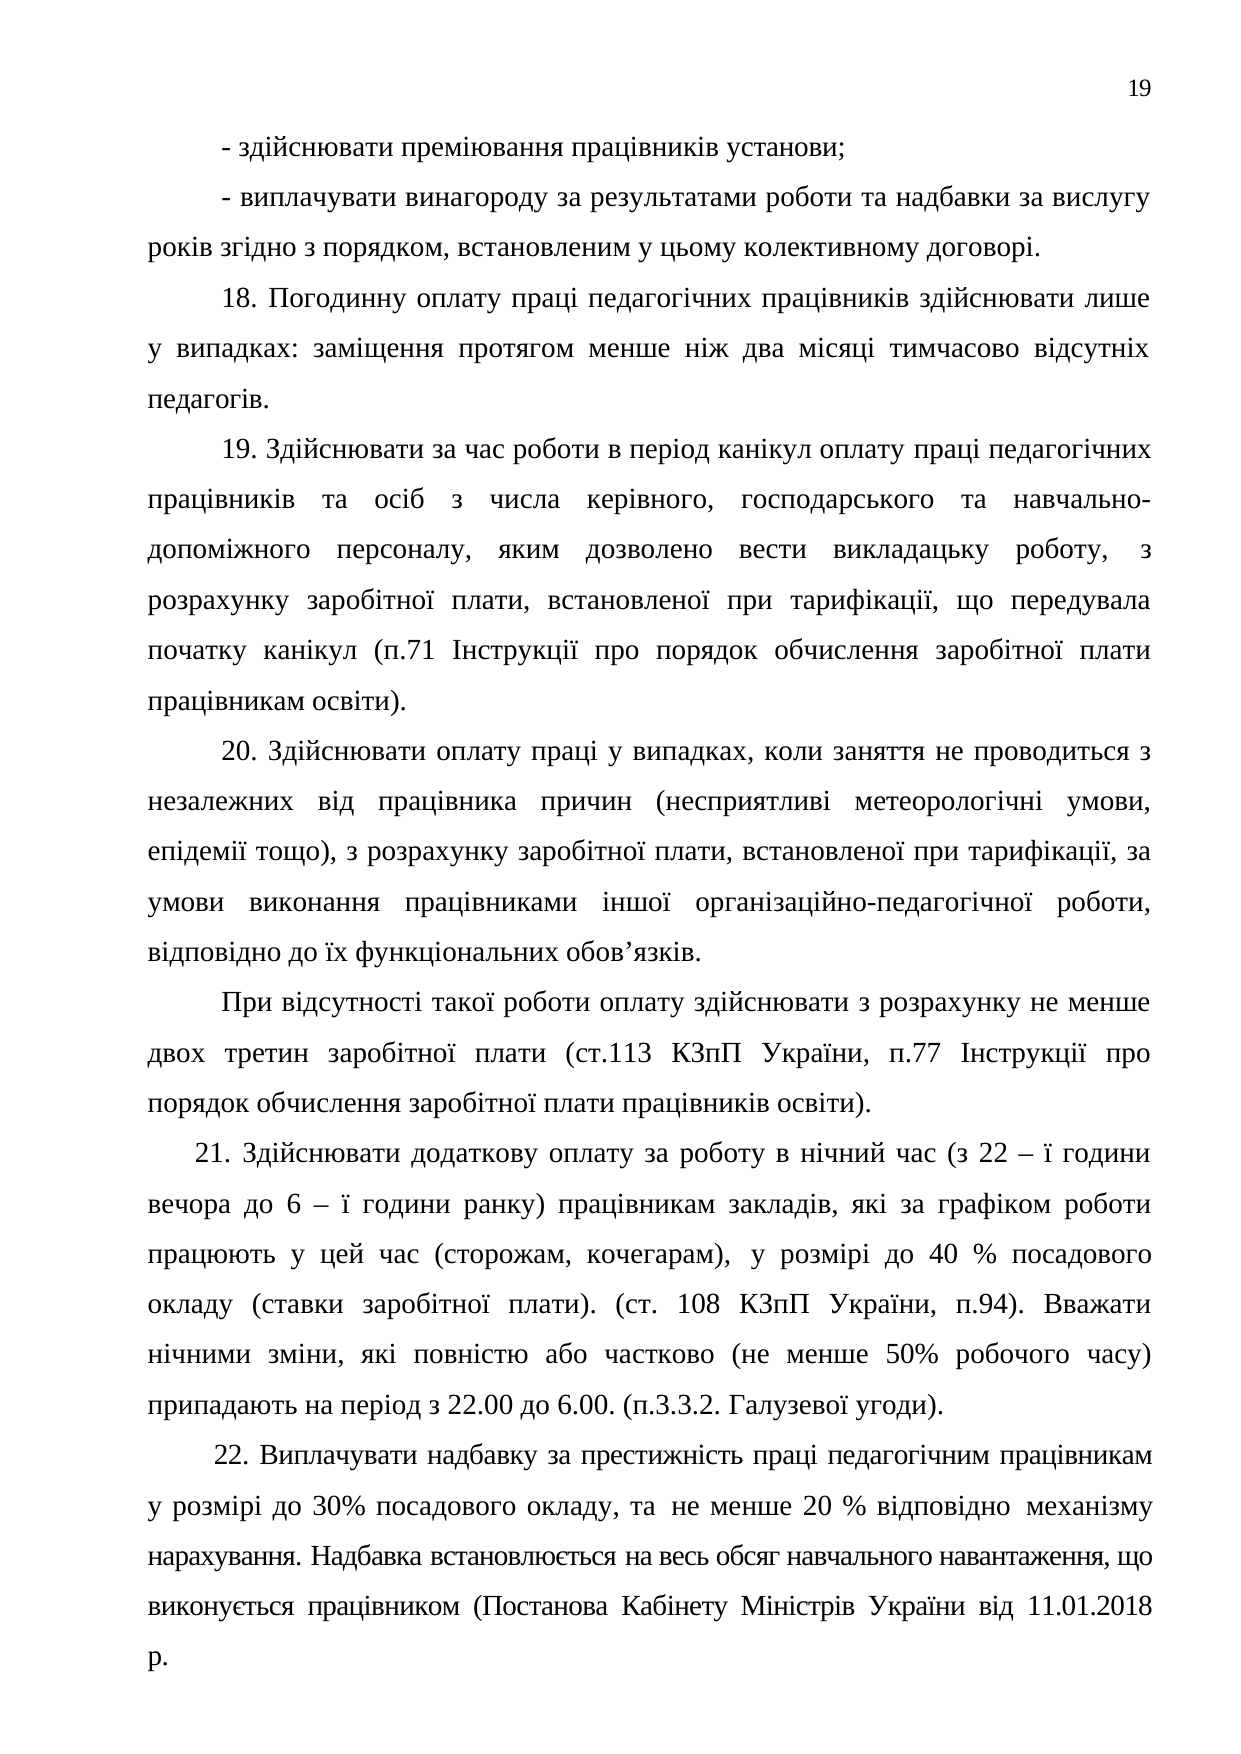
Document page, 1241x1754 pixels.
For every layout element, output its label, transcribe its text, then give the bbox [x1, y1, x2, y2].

list Здійснювати оплату праці у випадках, коли заняття не проводиться з незалежних від працівника причин (несприятливі метеорологічні умови, епідемії тощо), з розрахунку заробітної плати, встановленої при тарифікації, за умови виконання працівниками іншої організаційно-педагогічної роботи, відповідно до їх функціональних обов’язків. [147, 733, 1152, 968]
list Здійснювати за час роботи в період канікул оплату праці педагогічних працівників та осіб з числа керівного, господарського та навчально-допоміжного персоналу, яким дозволено вести викладацьку роботу, з розрахунку заробітної плати, встановленої при тарифікації, що передувала початку канікул (п.71 Інструкції про порядок обчислення заробітної плати працівникам освіти). [147, 431, 1152, 716]
text При відсутності такої роботи оплату здійснювати з розрахунку не менше двох третин заробітної плати (ст.113 КЗпП України, п.77 Інструкції про порядок обчислення заробітної плати працівників освіти). [147, 984, 1152, 1119]
list Виплачувати надбавку за престижність праці педагогічним працівникам у розмірі до 30% посадового окладу, та не менше 20 % відповідно механізму нарахування. Надбавка встановлюється на весь обсяг навчального навантаження, що виконується працівником (Постанова Кабінету Міністрів України від 11.01.2018 р. [147, 1437, 1153, 1672]
list Погодинну оплату праці педагогічних працівників здійснювати лише у випадках: заміщення протягом менше ніж два місяці тимчасово відсутніх педагогів. [147, 280, 1151, 414]
list виплачувати винагороду за результатами роботи та надбавки за вислугу років згідно з порядком, встановленим у цьому колективному договорі. [147, 179, 1151, 263]
list здійснювати преміювання працівників установи; [221, 129, 1178, 162]
list Здійснювати додаткову оплату за роботу в нічний час (з 22 – ї години вечора до 6 – ї години ранку) працівникам закладів, які за графіком роботи працюють у цей час (сторожам, кочегарам), у розмірі до 40 % посадового окладу (ставки заробітної плати). (ст. 108 КЗпП України, п.94). Вважати нічними зміни, які повністю або частково (не менше 50% робочого часу) припадають на період з 22.00 до 6.00. (п.3.3.2. Галузевої угоди). [147, 1135, 1152, 1421]
